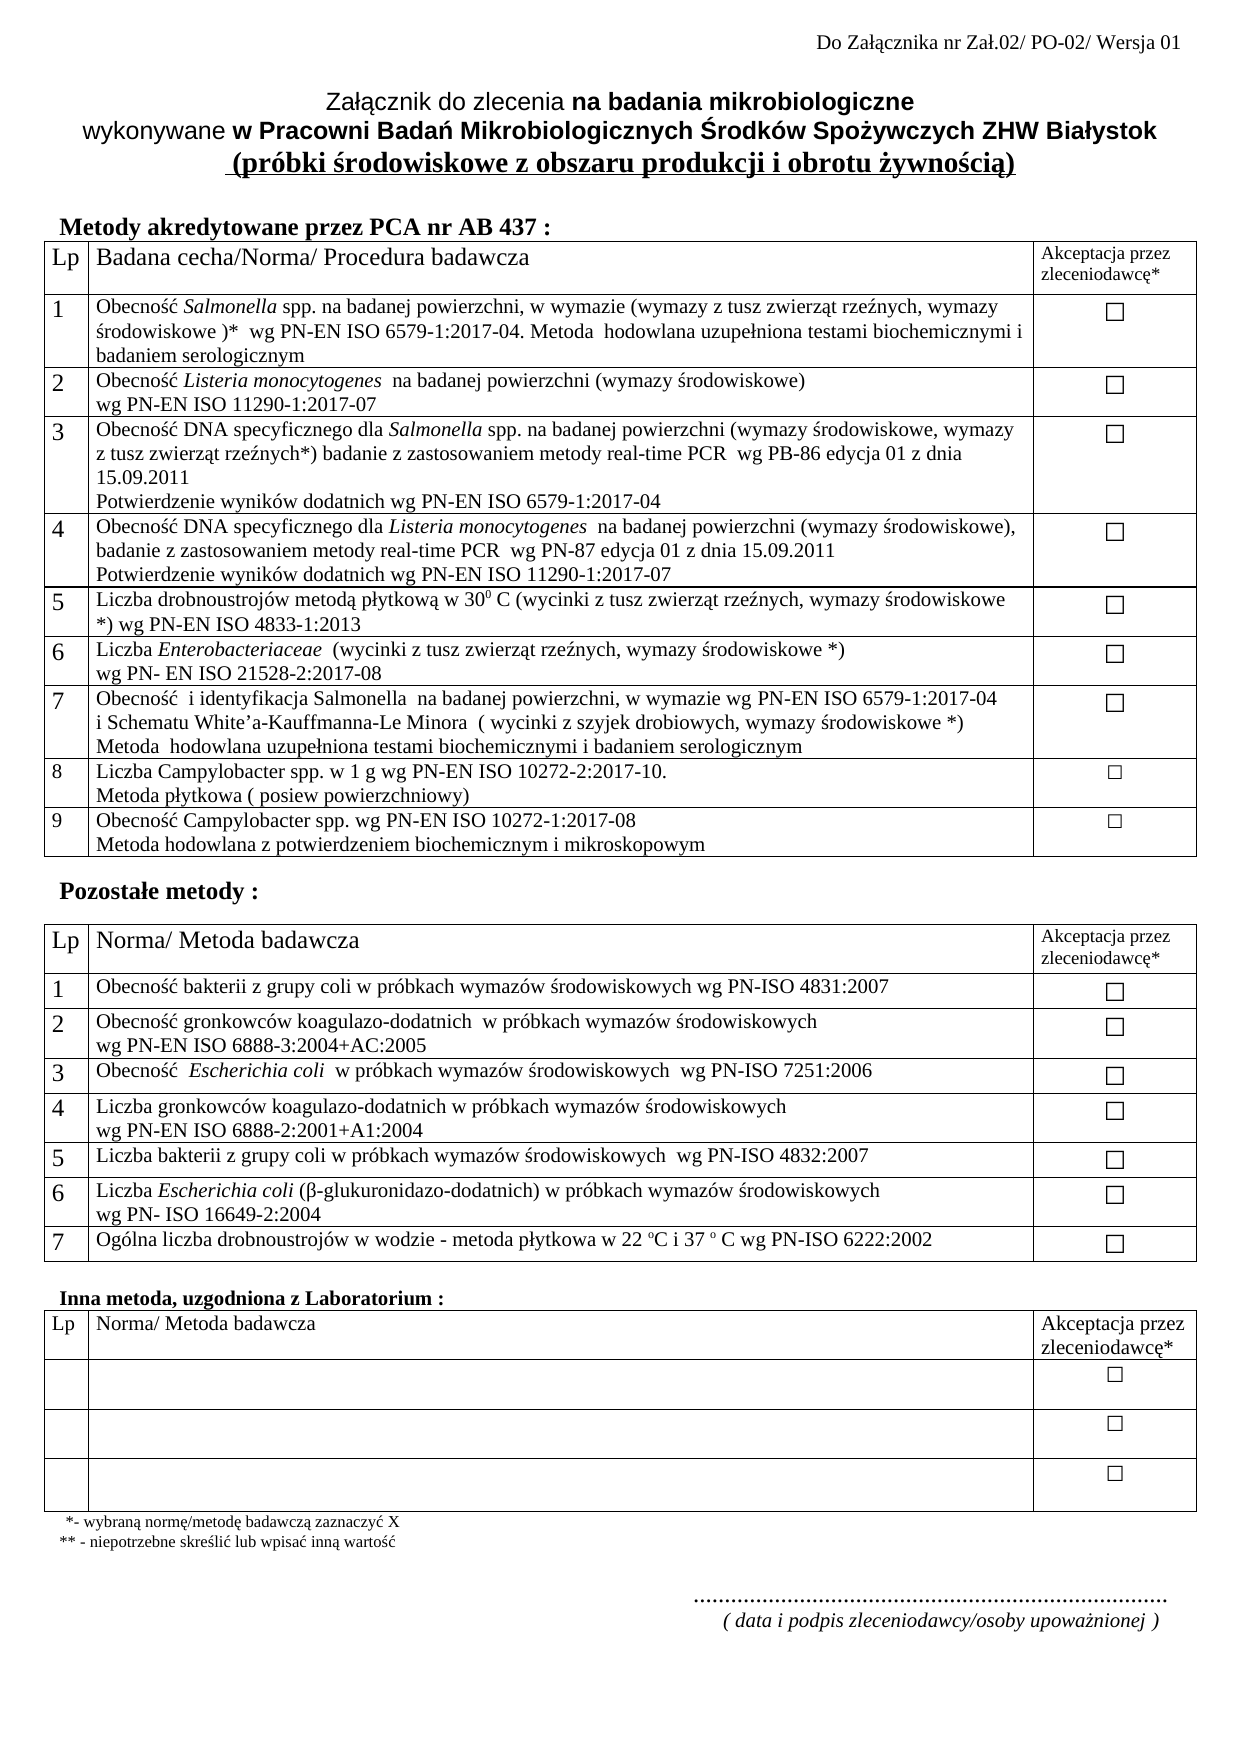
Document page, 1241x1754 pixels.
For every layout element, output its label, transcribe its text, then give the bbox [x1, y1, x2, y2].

text (próbki środowiskowe z obszaru produkcji i obrotu żywnością) [59, 145, 1181, 178]
table_header Lp [45, 925, 88, 973]
table_cell Obecność bakterii z grupy coli w próbkach wymazów środowiskowych wg PN-ISO 4831:2007 [89, 974, 1033, 1008]
table_cell 4 [45, 1094, 88, 1142]
table_cell 7 [45, 1227, 88, 1261]
text Pozostałe metody : [59, 876, 1181, 905]
table_cell Obecność Campylobacter spp. wg PN-EN ISO 10272-1:2017-08 Metoda hodowlana z potwierdzeniem biochemicznym i mikroskopowym [89, 808, 1033, 856]
table_cell 5 [45, 588, 88, 636]
table_cell Obecność gronkowców koagulazo-dodatnich w próbkach wymazów środowiskowych wg PN-EN ISO 6888-3:2004+AC:2005 [89, 1009, 1033, 1057]
table_cell 2 [45, 1009, 88, 1057]
table_header Akceptacja przez zleceniodawcę* [1034, 242, 1196, 293]
table_header Lp [45, 242, 88, 293]
table_cell Ogólna liczba drobnoustrojów w wodzie - metoda płytkowa w 22 oC i 37 o C wg PN-ISO 6222:2002 [89, 1227, 1033, 1261]
text Inna metoda, uzgodniona z Laboratorium : [59, 1286, 1181, 1310]
table_cell Liczba drobnoustrojów metodą płytkową w 300 C (wycinki z tusz zwierząt rzeźnych, wymazy środowiskowe *) wg PN-EN ISO 4833-1:2013 [89, 588, 1033, 636]
table_cell Obecność DNA specyficznego dla Listeria monocytogenes na badanej powierzchni (wymazy środowiskowe), badanie z zastosowaniem metody real-time PCR wg PN-87 edycja 01 z dnia 15.09.2011 Potwierdzenie wyników dodatnich wg PN-EN ISO 11290-1:2017-07 [89, 514, 1033, 586]
table_cell 3 [45, 1059, 88, 1092]
text Metody akredytowane przez PCA nr AB 437 : [59, 212, 1181, 241]
table_cell [89, 1360, 1033, 1408]
table_header Akceptacja przez zleceniodawcę* [1034, 1311, 1196, 1359]
table_cell 6 [45, 637, 88, 685]
table_cell Obecność DNA specyficznego dla Salmonella spp. na badanej powierzchni (wymazy środowiskowe, wymazy z tusz zwierząt rzeźnych*) badanie z zastosowaniem metody real-time PCR wg PB-86 edycja 01 z dnia 15.09.2011 Potwierdzenie wyników dodatnich wg PN-EN ISO 6579-1:2017-04 [89, 417, 1033, 513]
table_cell Obecność Listeria monocytogenes na badanej powierzchni (wymazy środowiskowe) wg PN-EN ISO 11290-1:2017-07 [89, 368, 1033, 416]
table_cell Obecność i identyfikacja Salmonella na badanej powierzchni, w wymazie wg PN-EN ISO 6579-1:2017-04 i Schematu White’a-Kauffmanna-Le Minora ( wycinki z szyjek drobiowych, wymazy środowiskowe *) Metoda hodowlana uzupełniona testami biochemicznymi i badaniem serologicznym [89, 686, 1033, 758]
table_header Norma/ Metoda badawcza [89, 925, 1033, 973]
table_cell [1034, 1459, 1196, 1511]
table_cell [89, 1410, 1033, 1458]
table_cell 2 [45, 368, 88, 416]
table_cell Obecność Escherichia coli w próbkach wymazów środowiskowych wg PN-ISO 7251:2006 [89, 1059, 1033, 1092]
text Załącznik do zlecenia na badania mikrobiologiczne [59, 87, 1181, 116]
text ** - niepotrzebne skreślić lub wpisać inną wartość [59, 1531, 1181, 1551]
table_cell 7 [45, 686, 88, 758]
text Do Załącznika nr Zał.02/ PO-02/ Wersja 01 [59, 29, 1181, 54]
table_cell 6 [45, 1178, 88, 1226]
table_cell 9 [45, 808, 88, 856]
table_cell Liczba Escherichia coli (β-glukuronidazo-dodatnich) w próbkach wymazów środowiskowych wg PN- ISO 16649-2:2004 [89, 1178, 1033, 1226]
table_cell Obecność Salmonella spp. na badanej powierzchni, w wymazie (wymazy z tusz zwierząt rzeźnych, wymazy środowiskowe )* wg PN-EN ISO 6579-1:2017-04. Metoda hodowlana uzupełniona testami biochemicznymi i badaniem serologicznym [89, 295, 1033, 367]
table_cell 3 [45, 417, 88, 513]
table_header Lp [45, 1311, 88, 1359]
table_cell 1 [45, 974, 88, 1008]
table_cell Liczba Enterobacteriaceae (wycinki z tusz zwierząt rzeźnych, wymazy środowiskowe *) wg PN- EN ISO 21528-2:2017-08 [89, 637, 1033, 685]
text *- wybraną normę/metodę badawczą zaznaczyć X [59, 1512, 1181, 1531]
table_cell 8 [45, 759, 88, 807]
table_cell Liczba Campylobacter spp. w 1 g wg PN-EN ISO 10272-2:2017-10. Metoda płytkowa ( posiew powierzchniowy) [89, 759, 1033, 807]
table_cell 1 [45, 295, 88, 367]
text ( data i podpis zleceniodawcy/osoby upoważnionej ) [59, 1608, 1181, 1632]
text wykonywane w Pracowni Badań Mikrobiologicznych Środków Spożywczych ZHW Białystok [59, 116, 1181, 145]
table_cell 4 [45, 514, 88, 586]
table_cell 5 [45, 1143, 88, 1177]
table_header Norma/ Metoda badawcza [89, 1311, 1033, 1359]
text ............................................................................ [575, 1579, 1181, 1608]
table_cell Liczba bakterii z grupy coli w próbkach wymazów środowiskowych wg PN-ISO 4832:2007 [89, 1143, 1033, 1177]
table_header Badana cecha/Norma/ Procedura badawcza [89, 242, 1033, 293]
table_header Akceptacja przez zleceniodawcę* [1034, 925, 1196, 973]
table_cell Liczba gronkowców koagulazo-dodatnich w próbkach wymazów środowiskowych wg PN-EN ISO 6888-2:2001+A1:2004 [89, 1094, 1033, 1142]
